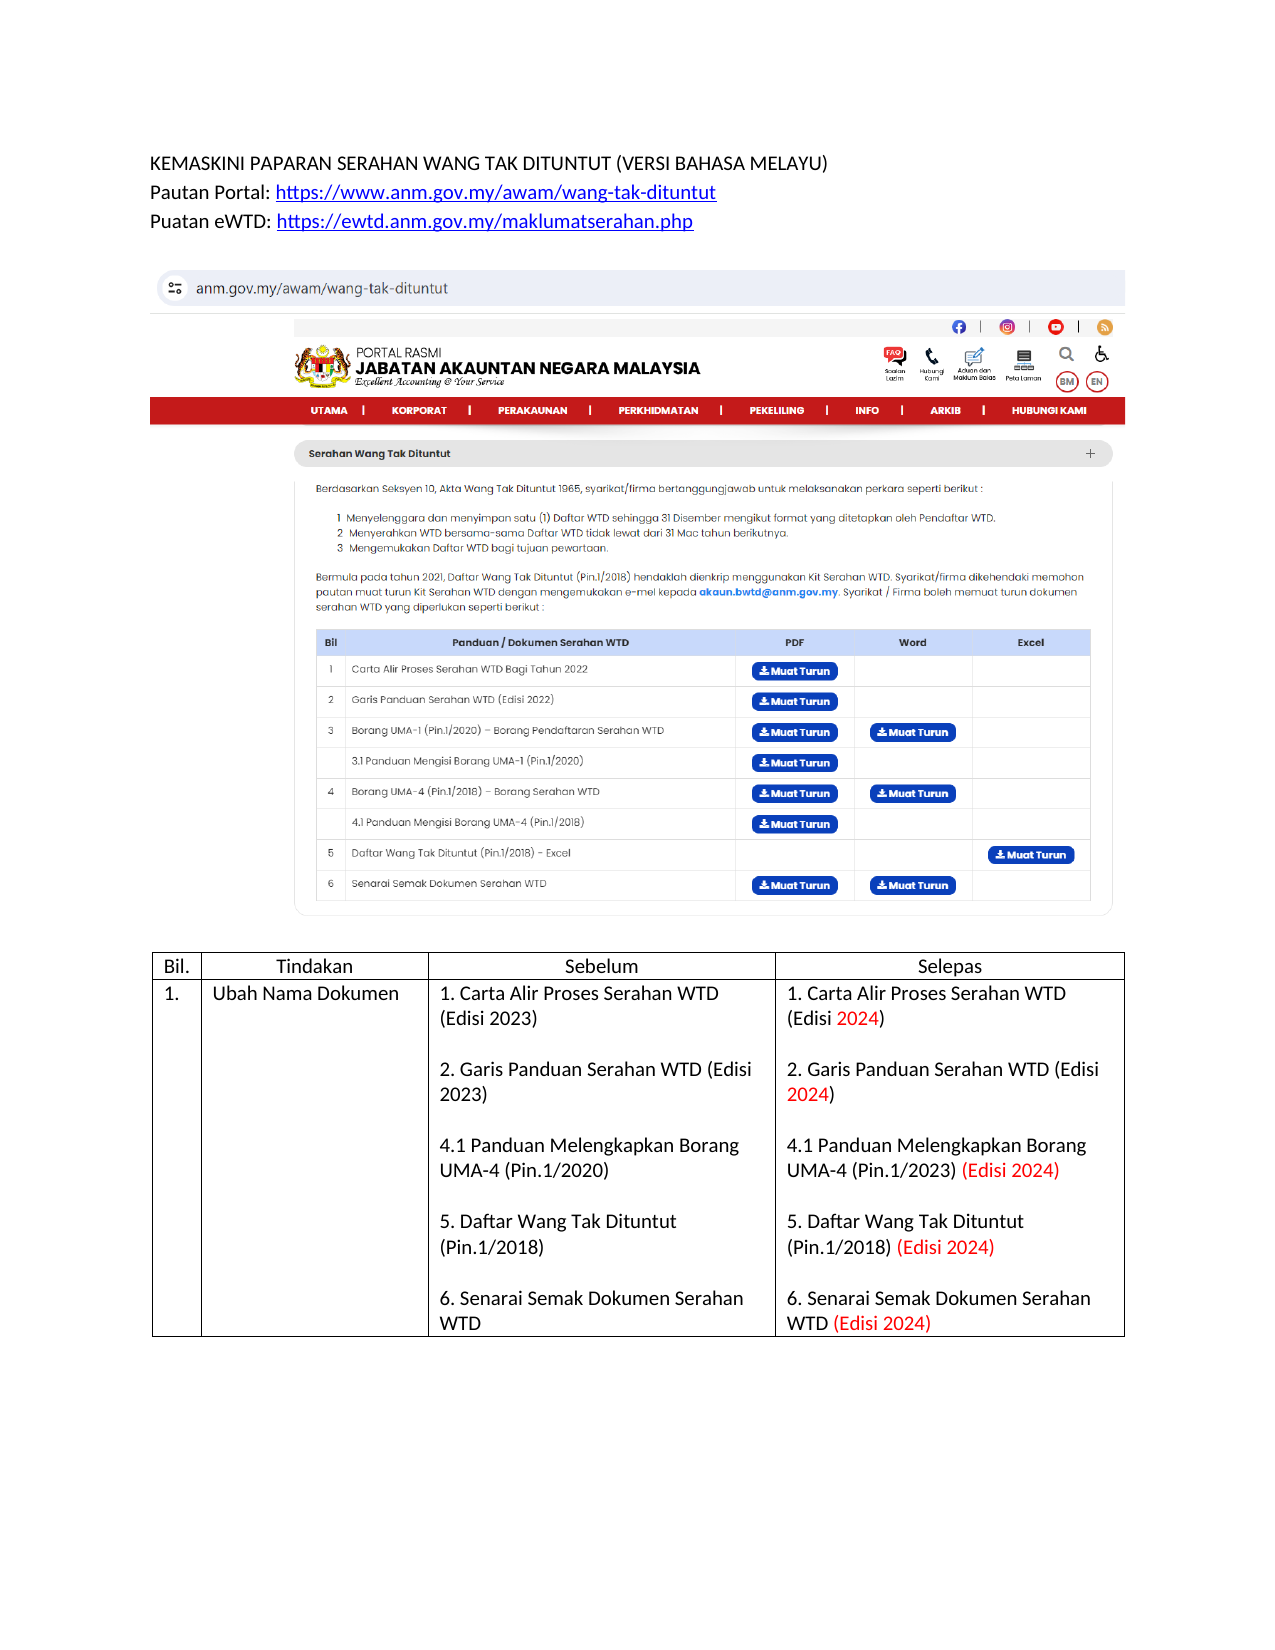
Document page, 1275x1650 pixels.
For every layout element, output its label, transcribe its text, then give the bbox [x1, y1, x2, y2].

text Pautan Portal: https://www.anm.gov.my/awam/wang-tak-dituntut [150, 179, 1125, 204]
table_header Tindakan [202, 953, 428, 979]
table_header Sebelum [429, 953, 775, 979]
picture [150, 266, 1125, 928]
table_cell Ubah Nama Dokumen [202, 980, 428, 1336]
text Puatan eWTD: https://ewtd.anm.gov.my/maklumatserahan.php [150, 208, 1125, 234]
table_header Bil. [153, 953, 201, 979]
table_header Selepas [776, 953, 1124, 979]
table_cell 1. Carta Alir Proses Serahan WTD (Edisi 2024) 2. Garis Panduan Serahan WTD (Edisi 2024) 4.1 Panduan Melengkapkan Borang UMA-4 (Pin.1/2023) (Edisi 2024) 5. Daftar Wang Tak Dituntut (Pin.1/2018) (Edisi 2024) 6. Senarai Semak Dokumen Serahan WTD (Edisi 2024) [776, 980, 1124, 1336]
table_cell 1. [153, 980, 201, 1336]
table_cell 1. Carta Alir Proses Serahan WTD (Edisi 2023) 2. Garis Panduan Serahan WTD (Edisi 2023) 4.1 Panduan Melengkapkan Borang UMA-4 (Pin.1/2020) 5. Daftar Wang Tak Dituntut (Pin.1/2018) 6. Senarai Semak Dokumen Serahan WTD [429, 980, 775, 1336]
text KEMASKINI PAPARAN SERAHAN WANG TAK DITUNTUT (VERSI BAHASA MELAYU) [150, 150, 1125, 175]
